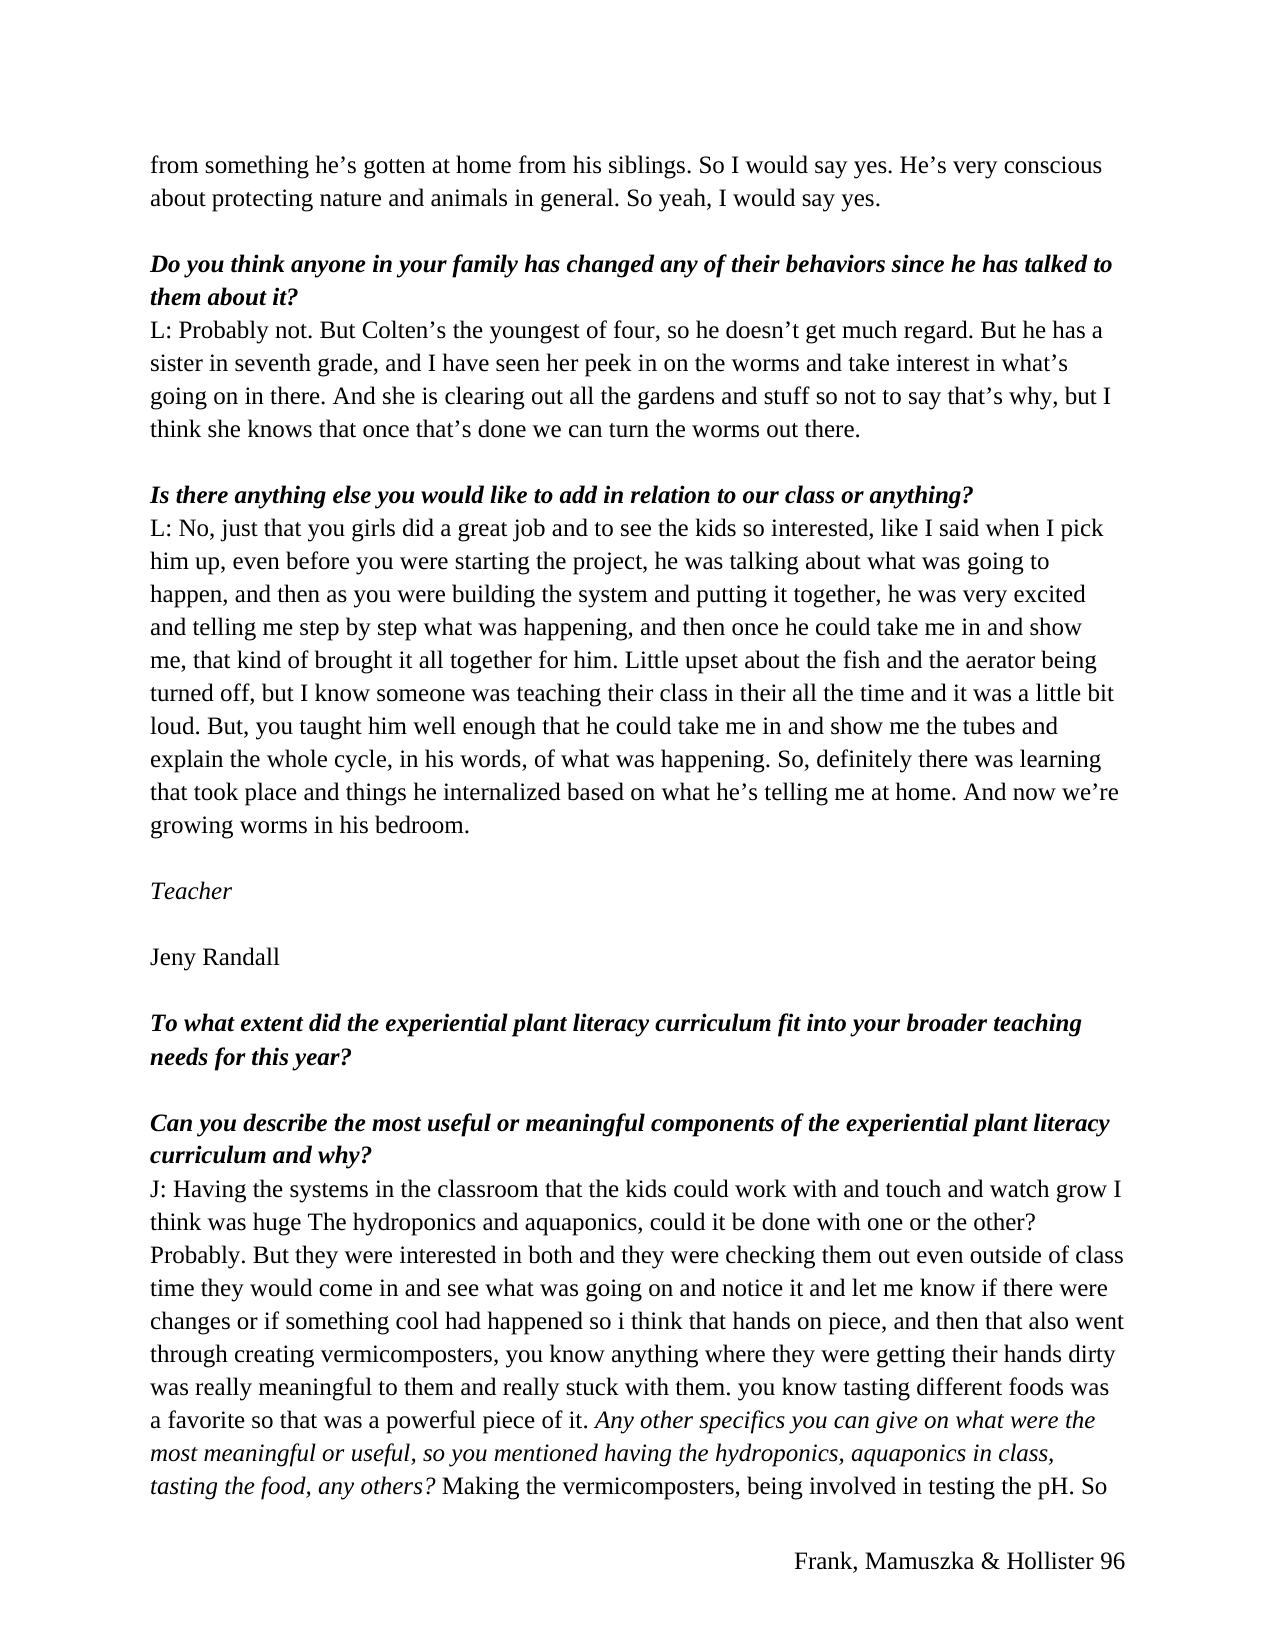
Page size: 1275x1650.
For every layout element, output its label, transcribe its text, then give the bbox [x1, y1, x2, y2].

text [150, 150, 1125, 212]
text Teacher [150, 876, 1125, 905]
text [150, 1174, 1125, 1499]
text To what extent did the experiential plant literacy curriculum fit into your broader teaching needs for this year? [150, 1008, 1125, 1070]
text Jeny Randall [150, 942, 1125, 971]
text L: Probably not. But Colten’s the youngest of four, so he doesn’t get much regard. But he has a sister in seventh grade, and I have seen her peek in on the worms and take interest in what’s going on in there. And she is clearing out all the gardens and stuff so not to say that’s why, but I think she knows that once that’s done we can turn the worms out there. [150, 315, 1125, 443]
text L: No, just that you girls did a great job and to see the kids so interested, like I said when I pick him up, even before you were starting the project, he was talking about what was going to happen, and then as you were building the system and putting it together, he was very excited and telling me step by step what was happening, and then once he could take me in and show me, that kind of brought it all together for him. Little upset about the fish and the aerator being turned off, but I know someone was teaching their class in their all the time and it was a little bit loud. But, you taught him well enough that he could take me in and show me the tubes and explain the whole cycle, in his words, of what was happening. So, definitely there was learning that took place and things he internalized based on what he’s telling me at home. And now we’re growing worms in his bedroom. [150, 513, 1125, 839]
text Is there anything else you would like to add in relation to our class or anything? [150, 480, 1125, 509]
text Can you describe the most useful or meaningful components of the experiential plant literacy curriculum and why? [150, 1108, 1125, 1169]
text Do you think anyone in your family has changed any of their behaviors since he has talked to them about it? [150, 249, 1125, 311]
